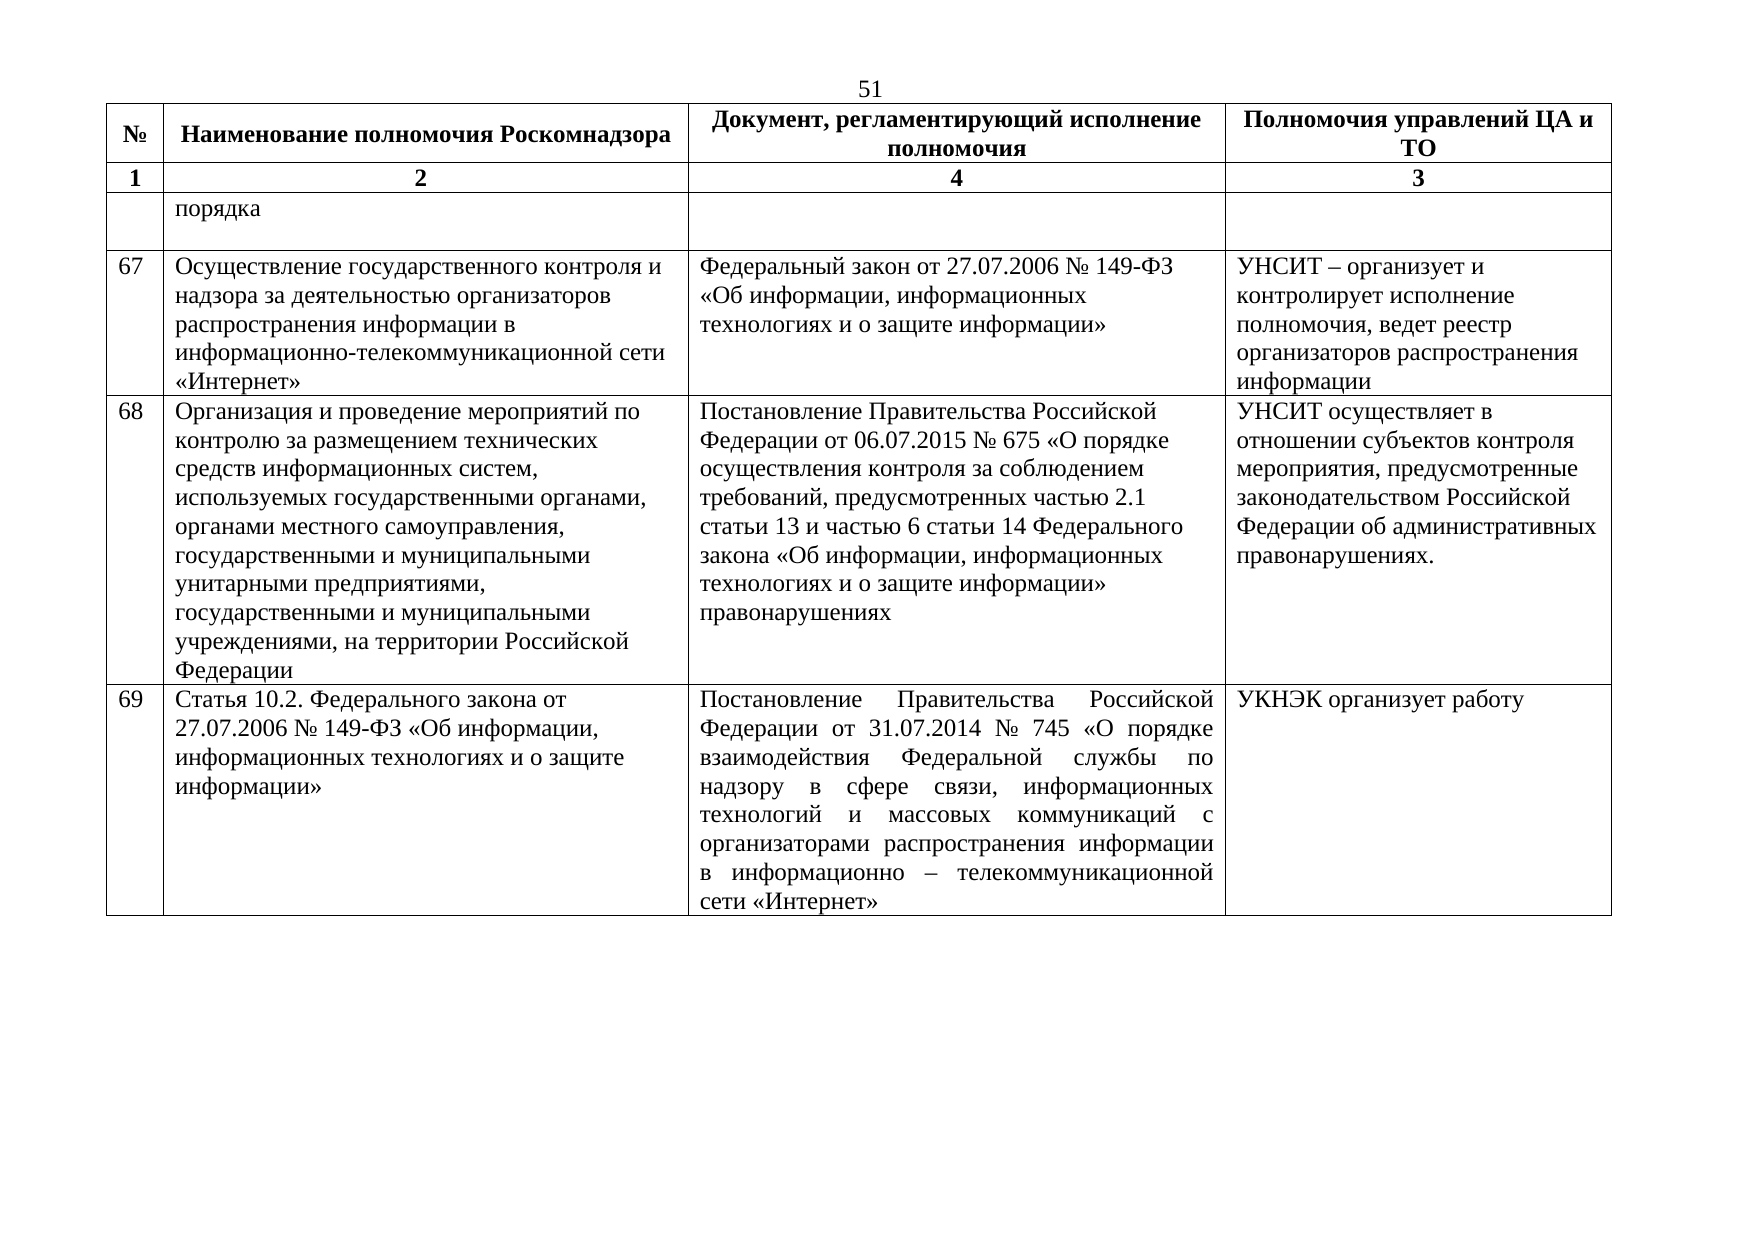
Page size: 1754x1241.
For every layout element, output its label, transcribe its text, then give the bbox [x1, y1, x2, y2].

table_cell УНСИТ – организует и контролирует исполнение полномочия, ведет реестр организаторов распространения информации [1226, 251, 1611, 395]
table_cell УКНЭК организует работу [1226, 685, 1611, 914]
table_cell 4 [689, 163, 1225, 192]
table_cell Осуществление государственного контроля и надзора за деятельностью организаторов распространения информации в информационно-телекоммуникационной сети «Интернет» [164, 251, 688, 395]
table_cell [1226, 193, 1611, 250]
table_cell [164, 193, 688, 250]
table_header Наименование полномочия Роскомнадзора [164, 104, 688, 162]
table_cell 1 [107, 163, 163, 192]
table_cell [689, 193, 1225, 250]
table_cell 3 [1226, 163, 1611, 192]
table_cell Постановление Правительства Российской Федерации от 06.07.2015 № 675 «О порядке осуществления контроля за соблюдением требований, предусмотренных частью 2.1 статьи 13 и частью 6 статьи 14 Федерального закона «Об информации, информационных технологиях и о защите информации» правонарушениях [689, 396, 1225, 683]
table_cell 2 [164, 163, 688, 192]
table_header Документ, регламентирующий исполнение полномочия [689, 104, 1225, 162]
table_cell 69 [107, 685, 163, 914]
table_cell 68 [107, 396, 163, 683]
table_cell Федеральный закон от 27.07.2006 № 149-ФЗ «Об информации, информационных технологиях и о защите информации» [689, 251, 1225, 395]
table_cell Постановление Правительства Российской Федерации от 31.07.2014 № 745 «О порядке взаимодействия Федеральной службы по надзору в сфере связи, информационных технологий и массовых коммуникаций с организаторами распространения информации в информационно – телекоммуникационной сети «Интернет» [689, 685, 1225, 914]
table_header Полномочия управлений ЦА и ТО [1226, 104, 1611, 162]
table_header № [107, 104, 163, 162]
table_cell 67 [107, 251, 163, 395]
table_cell УНСИТ осуществляет в отношении субъектов контроля мероприятия, предусмотренные законодательством Российской Федерации об административных правонарушениях. [1226, 396, 1611, 683]
table_cell Организация и проведение мероприятий по контролю за размещением технических средств информационных систем, используемых государственными органами, органами местного самоуправления, государственными и муниципальными унитарными предприятиями, государственными и муниципальными учреждениями, на территории Российской Федерации [164, 396, 688, 683]
table_cell Статья 10.2. Федерального закона от 27.07.2006 № 149-ФЗ «Об информации, информационных технологиях и о защите информации» [164, 685, 688, 914]
table_cell 66 [107, 193, 163, 250]
